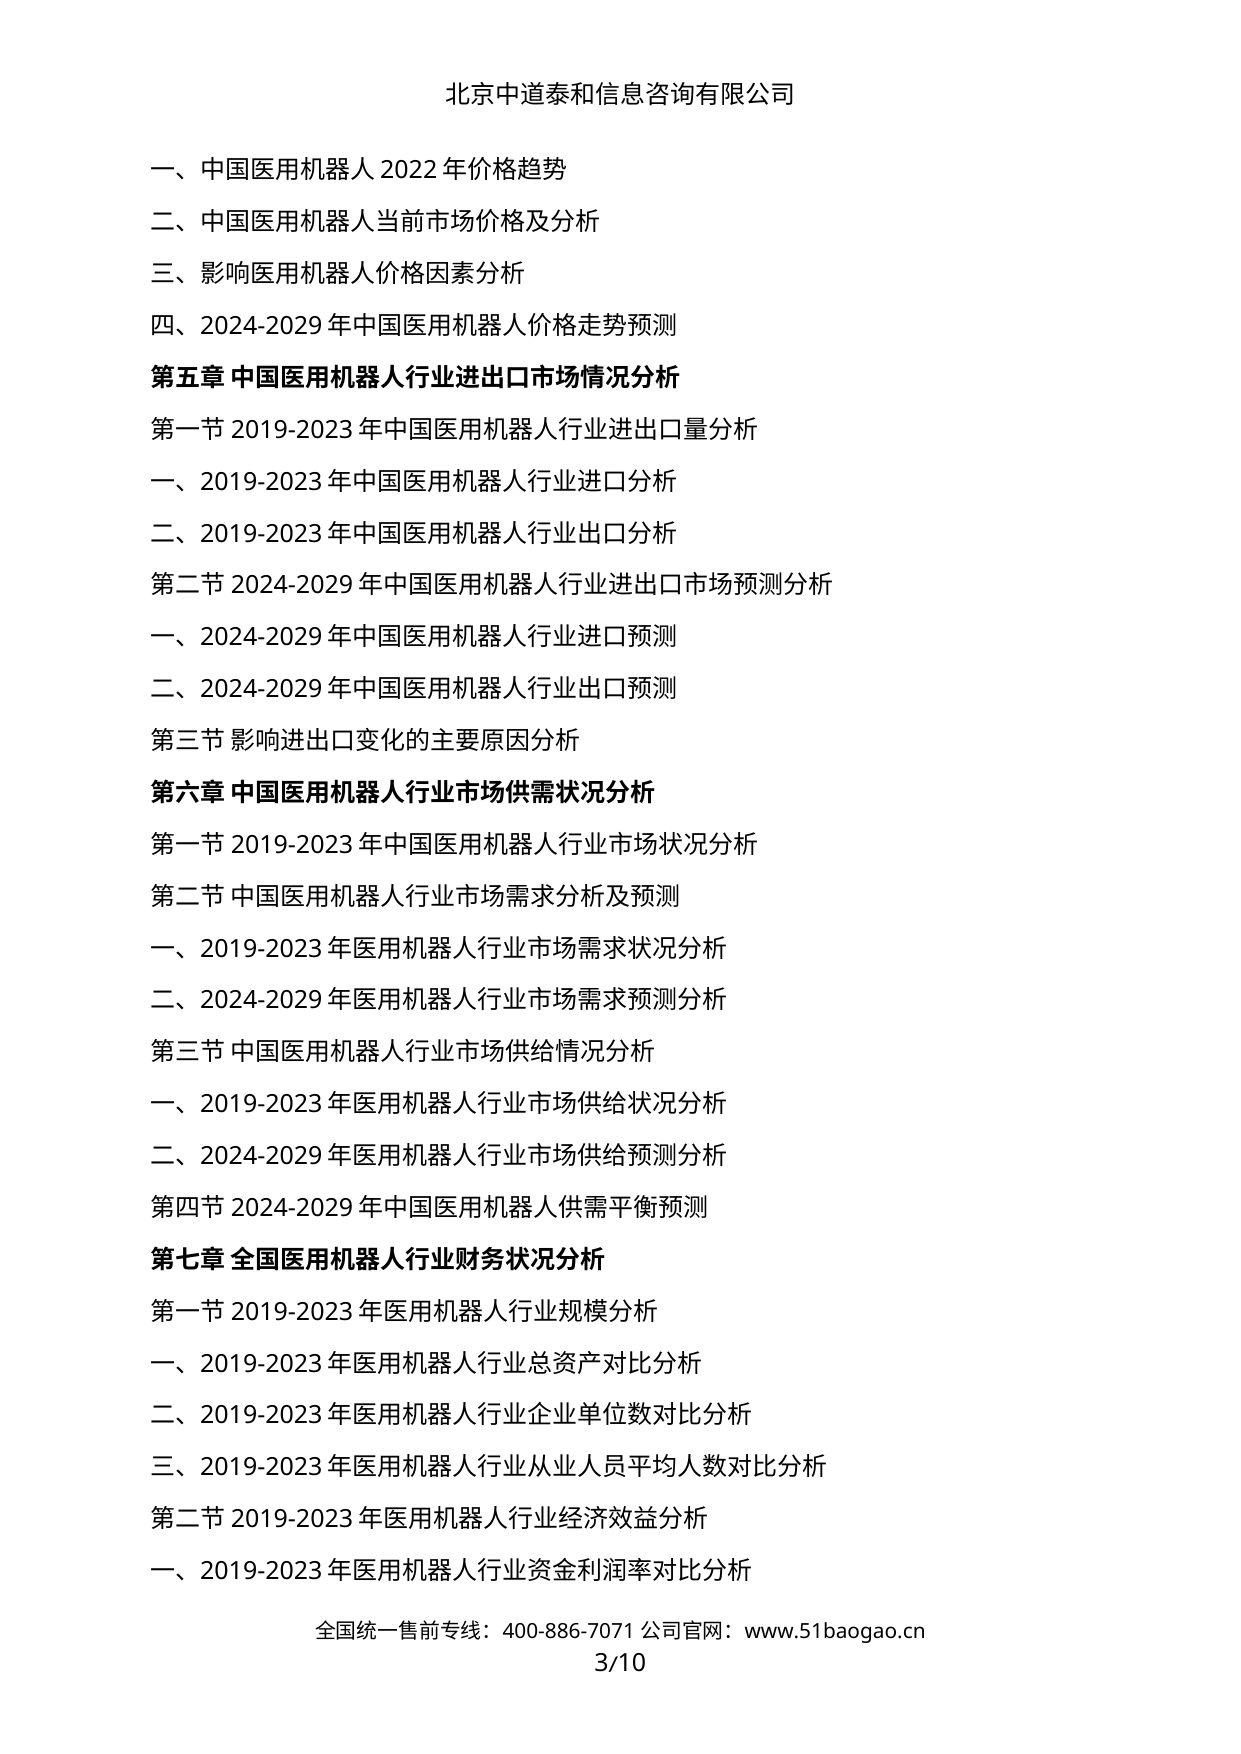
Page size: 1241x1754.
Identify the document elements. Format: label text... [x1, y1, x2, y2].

text 第一节 2019-2023年中国医用机器人行业市场状况分析 [150, 824, 1090, 861]
text 一、2019-2023年医用机器人行业市场需求状况分析 [150, 928, 1090, 964]
text 第四节 2024-2029年中国医用机器人供需平衡预测 [150, 1187, 1090, 1224]
text 第二节 中国医用机器人行业市场需求分析及预测 [150, 876, 1090, 912]
text 第二节 2024-2029年中国医用机器人行业进出口市场预测分析 [150, 565, 1090, 601]
text 二、2019-2023年医用机器人行业企业单位数对比分析 [150, 1395, 1090, 1431]
text 二、2024-2029年中国医用机器人行业出口预测 [150, 669, 1090, 705]
text 二、2024-2029年医用机器人行业市场需求预测分析 [150, 980, 1090, 1016]
text 一、2019-2023年医用机器人行业市场供给状况分析 [150, 1084, 1090, 1120]
text 第六章 中国医用机器人行业市场供需状况分析 [150, 772, 1090, 809]
text 一、中国医用机器人2022年价格趋势 [150, 150, 1090, 186]
text 一、2024-2029年中国医用机器人行业进口预测 [150, 617, 1090, 653]
text 第二节 2019-2023年医用机器人行业经济效益分析 [150, 1499, 1090, 1535]
text 一、2019-2023年中国医用机器人行业进口分析 [150, 461, 1090, 497]
text 第一节 2019-2023年中国医用机器人行业进出口量分析 [150, 409, 1090, 446]
text 第一节 2019-2023年医用机器人行业规模分析 [150, 1291, 1090, 1327]
text 二、中国医用机器人当前市场价格及分析 [150, 202, 1090, 238]
text 三、影响医用机器人价格因素分析 [150, 254, 1090, 290]
text 第三节 中国医用机器人行业市场供给情况分析 [150, 1032, 1090, 1068]
text 四、2024-2029年中国医用机器人价格走势预测 [150, 306, 1090, 342]
text 一、2019-2023年医用机器人行业总资产对比分析 [150, 1343, 1090, 1379]
text 第七章 全国医用机器人行业财务状况分析 [150, 1239, 1090, 1276]
text 第三节 影响进出口变化的主要原因分析 [150, 721, 1090, 757]
text 二、2024-2029年医用机器人行业市场供给预测分析 [150, 1136, 1090, 1172]
text 第五章 中国医用机器人行业进出口市场情况分析 [150, 357, 1090, 394]
text 三、2019-2023年医用机器人行业从业人员平均人数对比分析 [150, 1447, 1090, 1483]
text 一、2019-2023年医用机器人行业资金利润率对比分析 [150, 1551, 1090, 1587]
text 二、2019-2023年中国医用机器人行业出口分析 [150, 513, 1090, 549]
